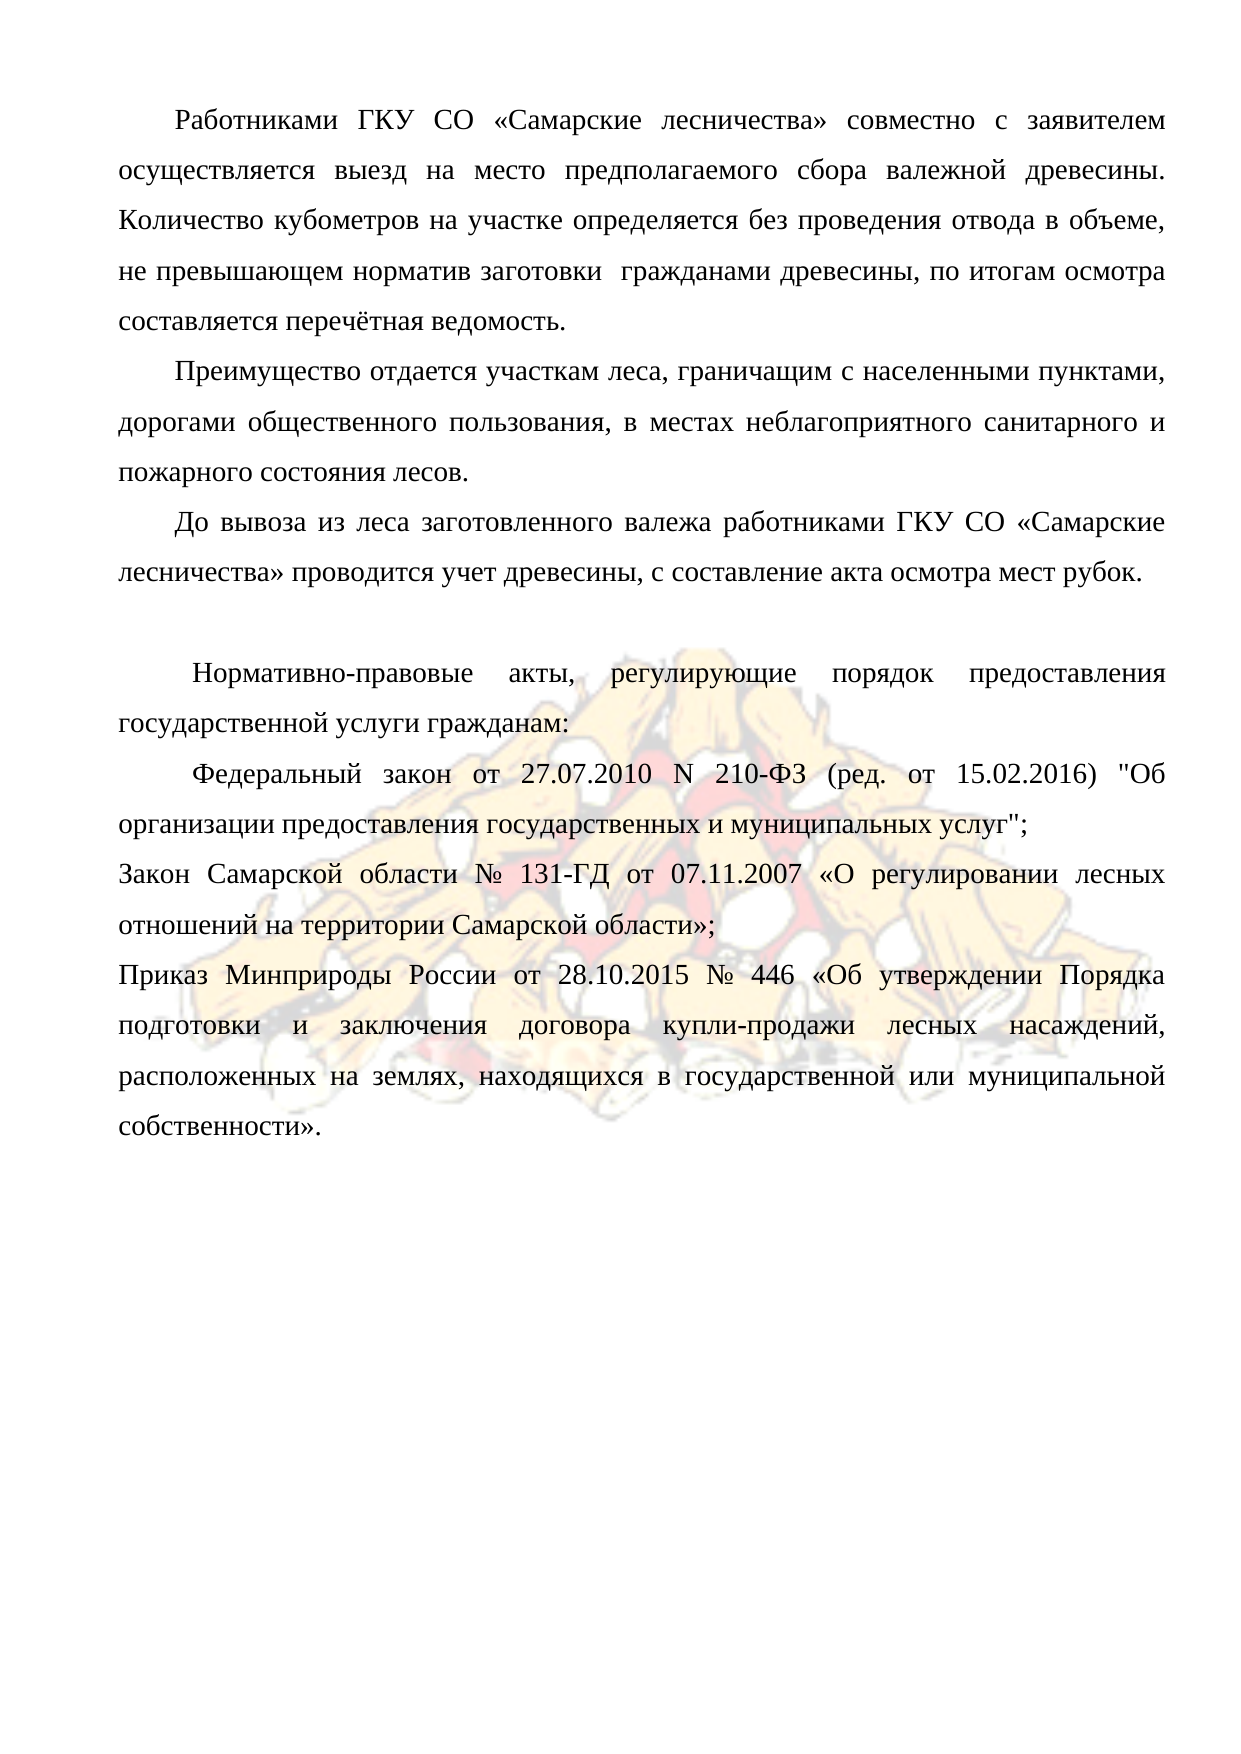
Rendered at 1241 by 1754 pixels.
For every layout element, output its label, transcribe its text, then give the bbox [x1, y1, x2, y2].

text Преимущество отдается участкам леса, граничащим с населенными пунктами, дорогами общественного пользования, в местах неблагоприятного санитарного и пожарного состояния лесов. [118, 353, 1167, 487]
text Нормативно-правовые акты, регулирующие порядок предоставления государственной услуги гражданам: [118, 655, 1167, 739]
text Закон Самарской области № 131-ГД от 07.11.2007 «О регулировании лесных отношений на территории Самарской области»; [118, 856, 1167, 940]
text Работниками ГКУ СО «Самарские лесничества» совместно с заявителем осуществляется выезд на место предполагаемого сбора валежной древесины. Количество кубометров на участке определяется без проведения отвода в объеме, не превышающем норматив заготовки гражданами древесины, по итогам осмотра составляется перечётная ведомость. [118, 102, 1167, 337]
text Федеральный закон от 27.07.2010 N 210-ФЗ (ред. от 15.02.2016) "Об организации предоставления государственных и муниципальных услуг"; [118, 756, 1167, 840]
text До вывоза из леса заготовленного валежа работниками ГКУ СО «Самарские лесничества» проводится учет древесины, с составление акта осмотра мест рубок. [118, 504, 1167, 588]
text Приказ Минприроды России от 28.10.2015 № 446 «Об утверждении Порядка подготовки и заключения договора купли-продажи лесных насаждений, расположенных на землях, находящихся в государственной или муниципальной собственности». [118, 957, 1167, 1142]
